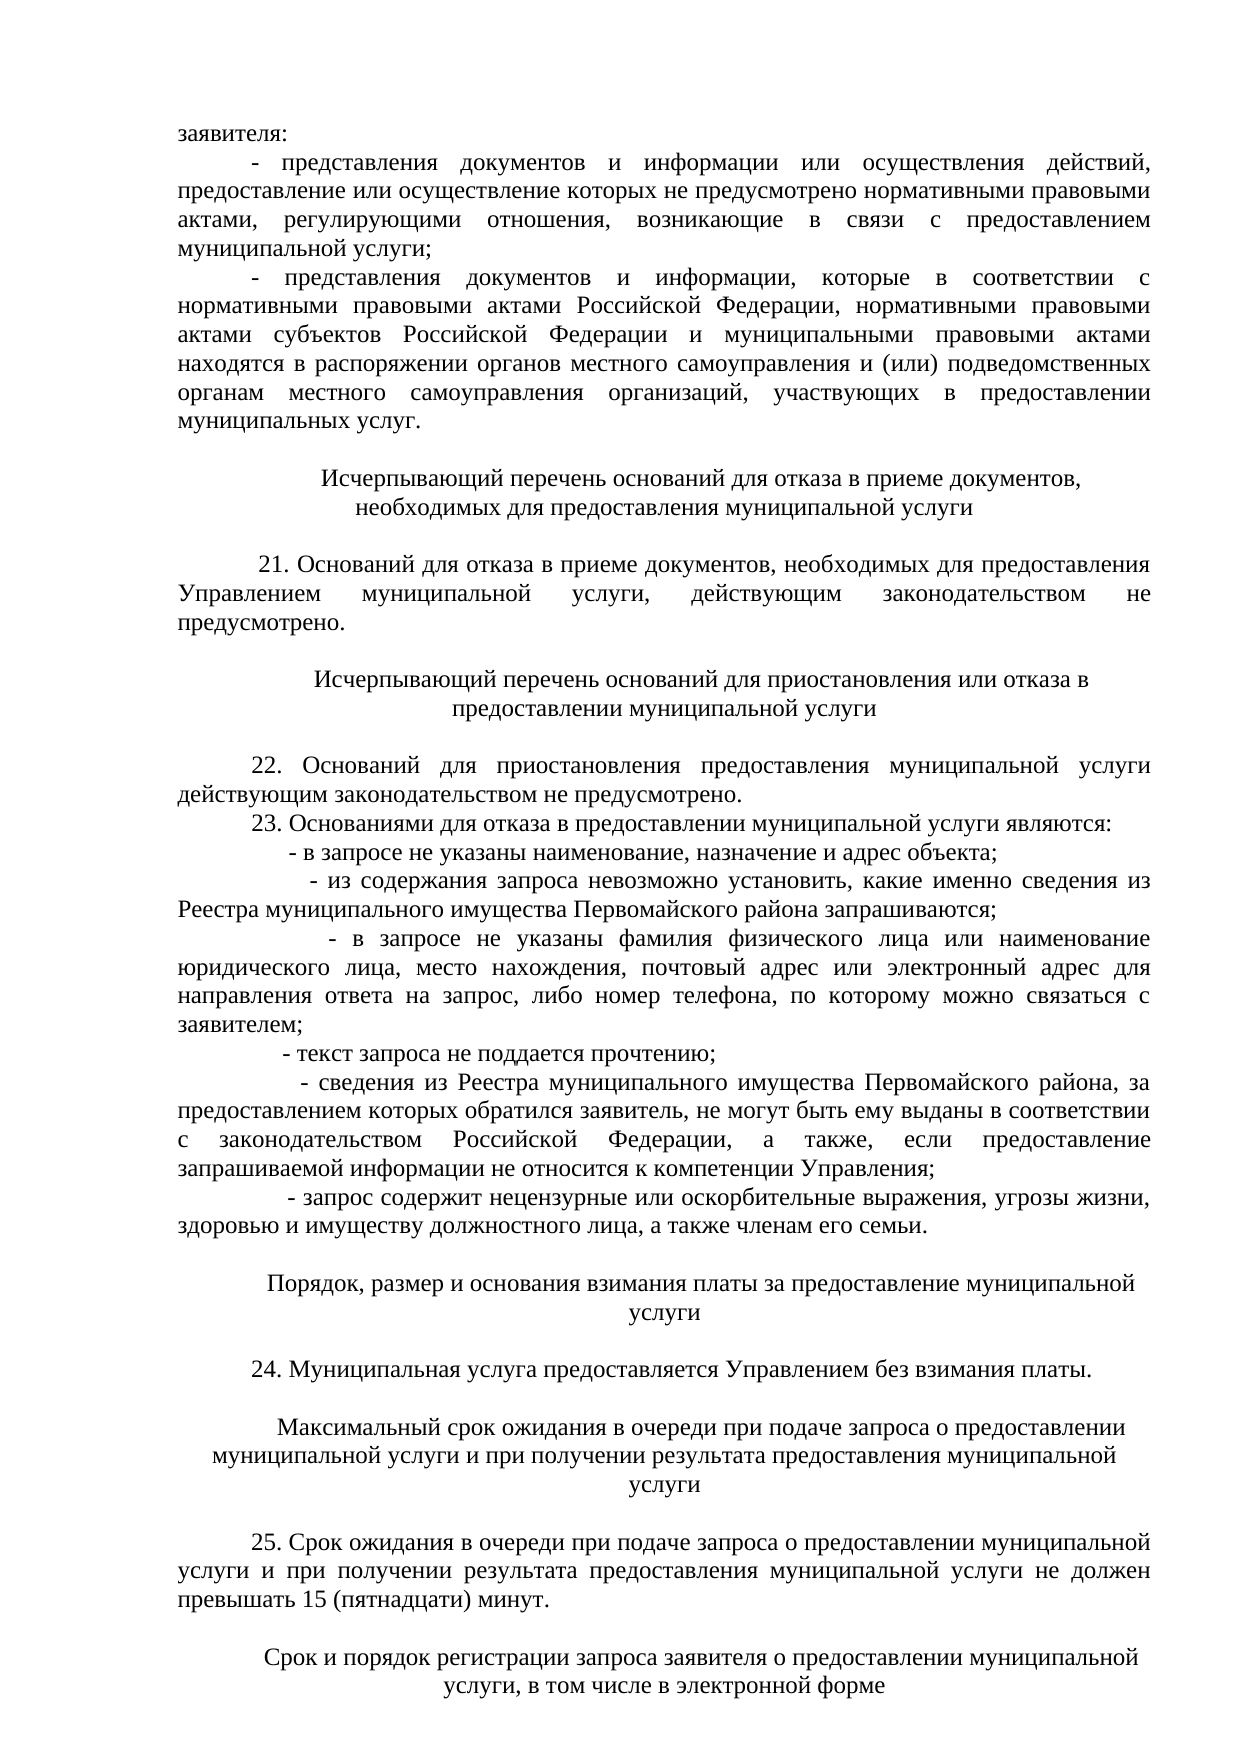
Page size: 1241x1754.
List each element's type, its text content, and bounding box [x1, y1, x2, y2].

text Порядок, размер и основания взимания платы за предоставление муниципальной услуги [177, 1268, 1152, 1326]
text - запрос содержит нецензурные или оскорбительные выражения, угрозы жизни, здоровью и имуществу должностного лица, а также членам его семьи. [177, 1182, 1152, 1239]
text 23. Основаниями для отказа в предоставлении муниципальной услуги являются: [177, 808, 1152, 837]
text Срок и порядок регистрации запроса заявителя о предоставлении муниципальной услуги, в том числе в электронной форме [177, 1642, 1152, 1699]
text - представления документов и информации, которые в соответствии с нормативными правовыми актами Российской Федерации, нормативными правовыми актами субъектов Российской Федерации и муниципальными правовыми актами находятся в распоряжении органов местного самоуправления и (или) подведомственных органам местного самоуправления организаций, участвующих в предоставлении муниципальных услуг. [177, 262, 1152, 434]
text - из содержания запроса невозможно установить, какие именно сведения из Реестра муниципального имущества Первомайского района запрашиваются; [177, 866, 1152, 923]
text Исчерпывающий перечень оснований для приостановления или отказа в предоставлении муниципальной услуги [177, 664, 1152, 722]
text - текст запроса не поддается прочтению; [177, 1038, 1152, 1067]
text 25. Срок ожидания в очереди при подаче запроса о предоставлении муниципальной услуги и при получении результата предоставления муниципальной услуги не должен превышать 15 (пятнадцати) минут. [177, 1527, 1152, 1613]
text 24. Муниципальная услуга предоставляется Управлением без взимания платы. [177, 1354, 1152, 1383]
text Максимальный срок ожидания в очереди при подаче запроса о предоставлении муниципальной услуги и при получении результата предоставления муниципальной услуги [177, 1412, 1152, 1498]
text - представления документов и информации или осуществления действий, предоставление или осуществление которых не предусмотрено нормативными правовыми актами, регулирующими отношения, возникающие в связи с предоставлением муниципальной услуги; [177, 147, 1152, 262]
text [177, 118, 1152, 147]
text - сведения из Реестра муниципального имущества Первомайского района, за предоставлением которых обратился заявитель, не могут быть ему выданы в соответствии с законодательством Российской Федерации, а также, если предоставление запрашиваемой информации не относится к компетенции Управления; [177, 1067, 1152, 1182]
text Исчерпывающий перечень оснований для отказа в приеме документов, необходимых для предоставления муниципальной услуги [177, 463, 1152, 521]
text - в запросе не указаны фамилия физического лица или наименование юридического лица, место нахождения, почтовый адрес или электронный адрес для направления ответа на запрос, либо номер телефона, по которому можно связаться с заявителем; [177, 923, 1152, 1038]
text 21. Оснований для отказа в приеме документов, необходимых для предоставления Управлением муниципальной услуги, действующим законодательством не предусмотрено. [177, 549, 1152, 636]
text 22. Оснований для приостановления предоставления муниципальной услуги действующим законодательством не предусмотрено. [177, 751, 1152, 808]
text - в запросе не указаны наименование, назначение и адрес объекта; [177, 837, 1152, 866]
